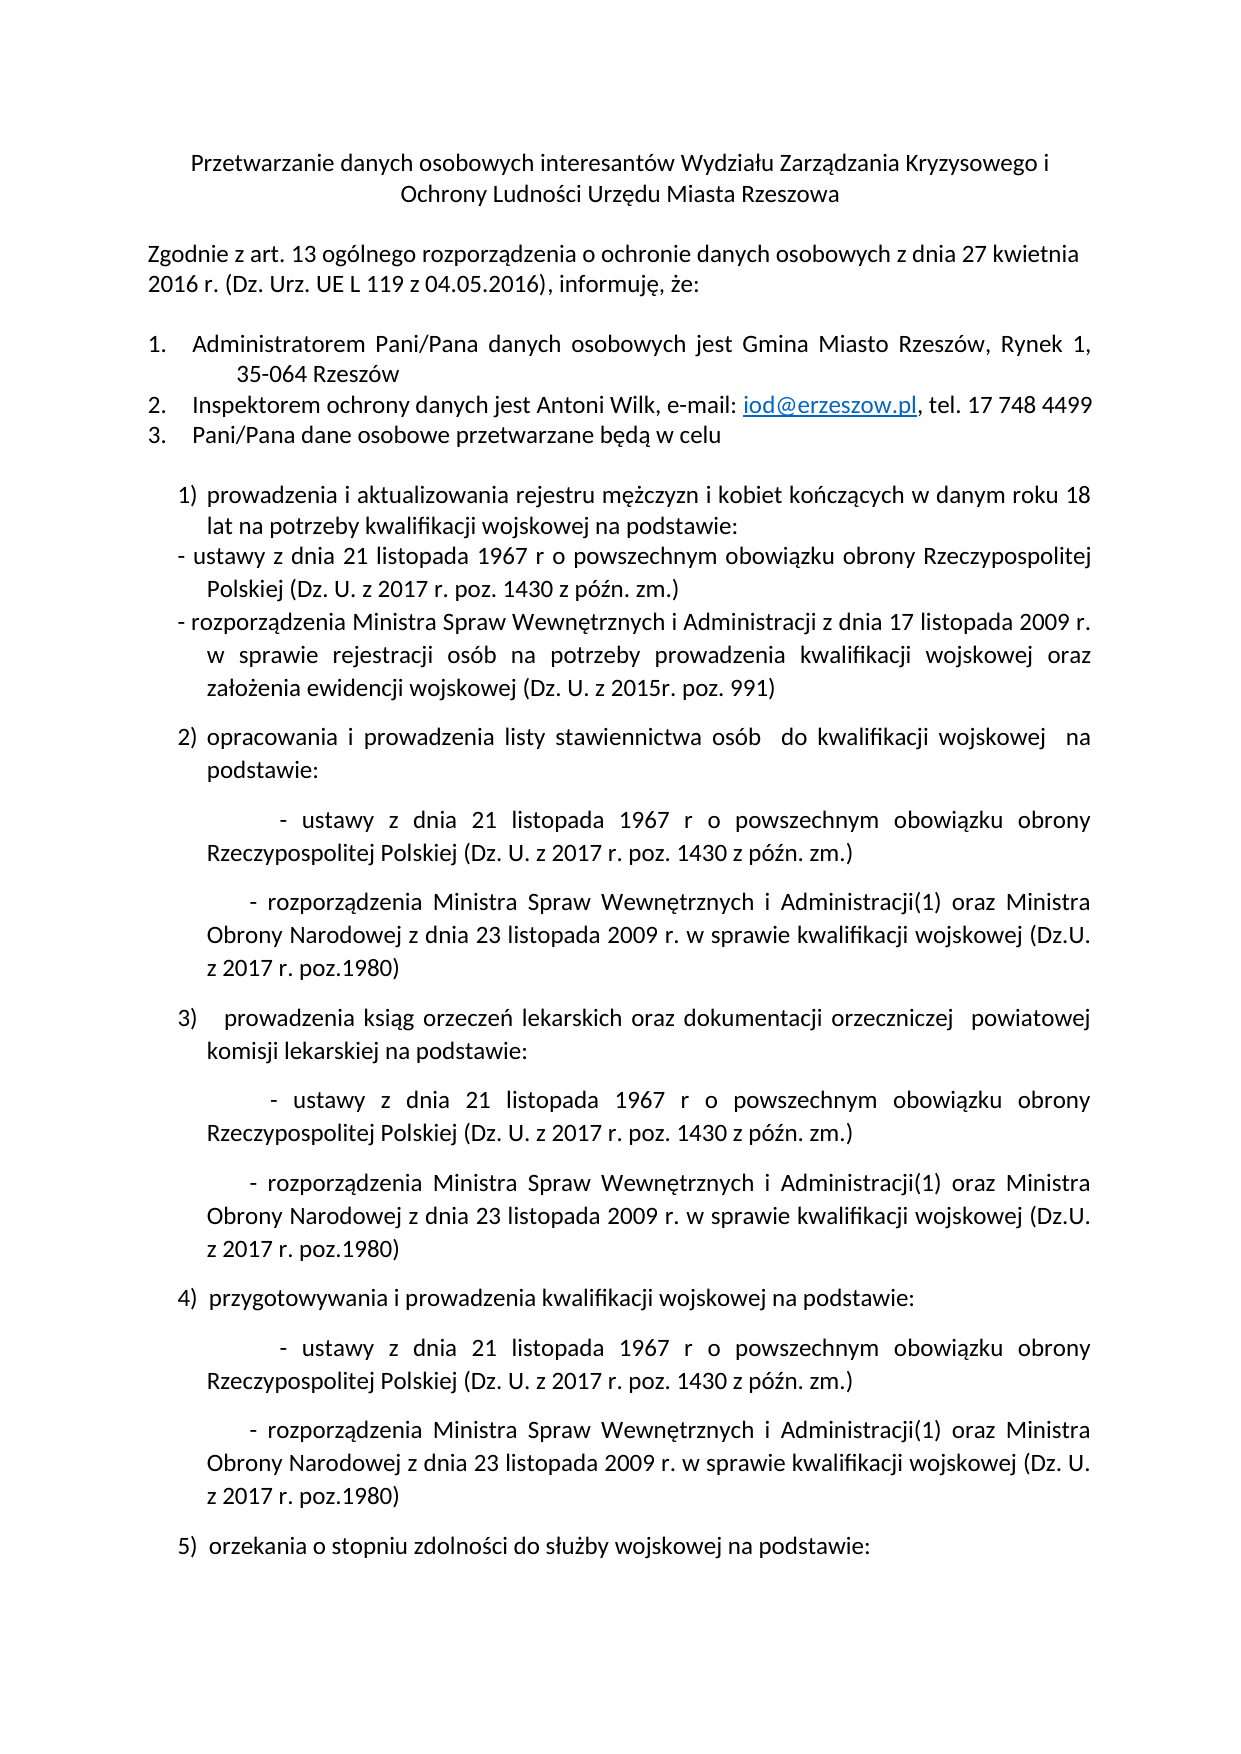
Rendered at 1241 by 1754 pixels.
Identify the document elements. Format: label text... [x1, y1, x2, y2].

list Administratorem Pani/Pana danych osobowych jest Gmina Miasto Rzeszów, Rynek 1, 35-064 Rzeszów [148, 328, 1093, 389]
list Pani/Pana dane osobowe przetwarzane będą w celu [148, 419, 1093, 450]
list prowadzenia i aktualizowania rejestru mężczyzn i kobiet kończących w danym roku 18 lat na potrzeby kwalifikacji wojskowej na podstawie: [177, 479, 1093, 540]
text - rozporządzenia Ministra Spraw Wewnętrznych i Administracji(1) oraz Ministra Obrony Narodowej z dnia 23 listopada 2009 r. w sprawie kwalifikacji wojskowej (Dz.U. z 2017 r. poz.1980) [177, 1167, 1093, 1263]
list Inspektorem ochrony danych jest Antoni Wilk, e-mail: iod@erzeszow.pl, tel. 17 748 4499 [148, 389, 1093, 419]
text 5) orzekania o stopniu zdolności do służby wojskowej na podstawie: [177, 1530, 1093, 1560]
text Przetwarzanie danych osobowych interesantów Wydziału Zarządzania Kryzysowego i Ochrony Ludności Urzędu Miasta Rzeszowa [148, 148, 1093, 209]
list - rozporządzenia Ministra Spraw Wewnętrznych i Administracji z dnia 17 listopada 2009 r. w sprawie rejestracji osób na potrzeby prowadzenia kwalifikacji wojskowej oraz założenia ewidencji wojskowej (Dz. U. z 2015r. poz. 991) [177, 606, 1093, 702]
text Zgodnie z art. 13 ogólnego rozporządzenia o ochronie danych osobowych z dnia 27 kwietnia 2016 r. (Dz. Urz. UE L 119 z 04.05.2016), informuję, że: [148, 238, 1093, 299]
text - rozporządzenia Ministra Spraw Wewnętrznych i Administracji(1) oraz Ministra Obrony Narodowej z dnia 23 listopada 2009 r. w sprawie kwalifikacji wojskowej (Dz. U. z 2017 r. poz.1980) [177, 1414, 1093, 1511]
list - ustawy z dnia 21 listopada 1967 r o powszechnym obowiązku obrony Rzeczypospolitej Polskiej (Dz. U. z 2017 r. poz. 1430 z późn. zm.) [177, 540, 1093, 604]
text - rozporządzenia Ministra Spraw Wewnętrznych i Administracji(1) oraz Ministra Obrony Narodowej z dnia 23 listopada 2009 r. w sprawie kwalifikacji wojskowej (Dz.U. z 2017 r. poz.1980) [177, 887, 1093, 983]
text 3) prowadzenia ksiąg orzeczeń lekarskich oraz dokumentacji orzeczniczej powiatowej komisji lekarskiej na podstawie: [177, 1002, 1093, 1065]
text - ustawy z dnia 21 listopada 1967 r o powszechnym obowiązku obrony Rzeczypospolitej Polskiej (Dz. U. z 2017 r. poz. 1430 z późn. zm.) [177, 804, 1093, 867]
text - ustawy z dnia 21 listopada 1967 r o powszechnym obowiązku obrony Rzeczypospolitej Polskiej (Dz. U. z 2017 r. poz. 1430 z późn. zm.) [177, 1084, 1093, 1148]
text 4) przygotowywania i prowadzenia kwalifikacji wojskowej na podstawie: [177, 1282, 1093, 1313]
text 2) opracowania i prowadzenia listy stawiennictwa osób do kwalifikacji wojskowej na podstawie: [177, 722, 1093, 785]
text - ustawy z dnia 21 listopada 1967 r o powszechnym obowiązku obrony Rzeczypospolitej Polskiej (Dz. U. z 2017 r. poz. 1430 z późn. zm.) [177, 1332, 1093, 1395]
